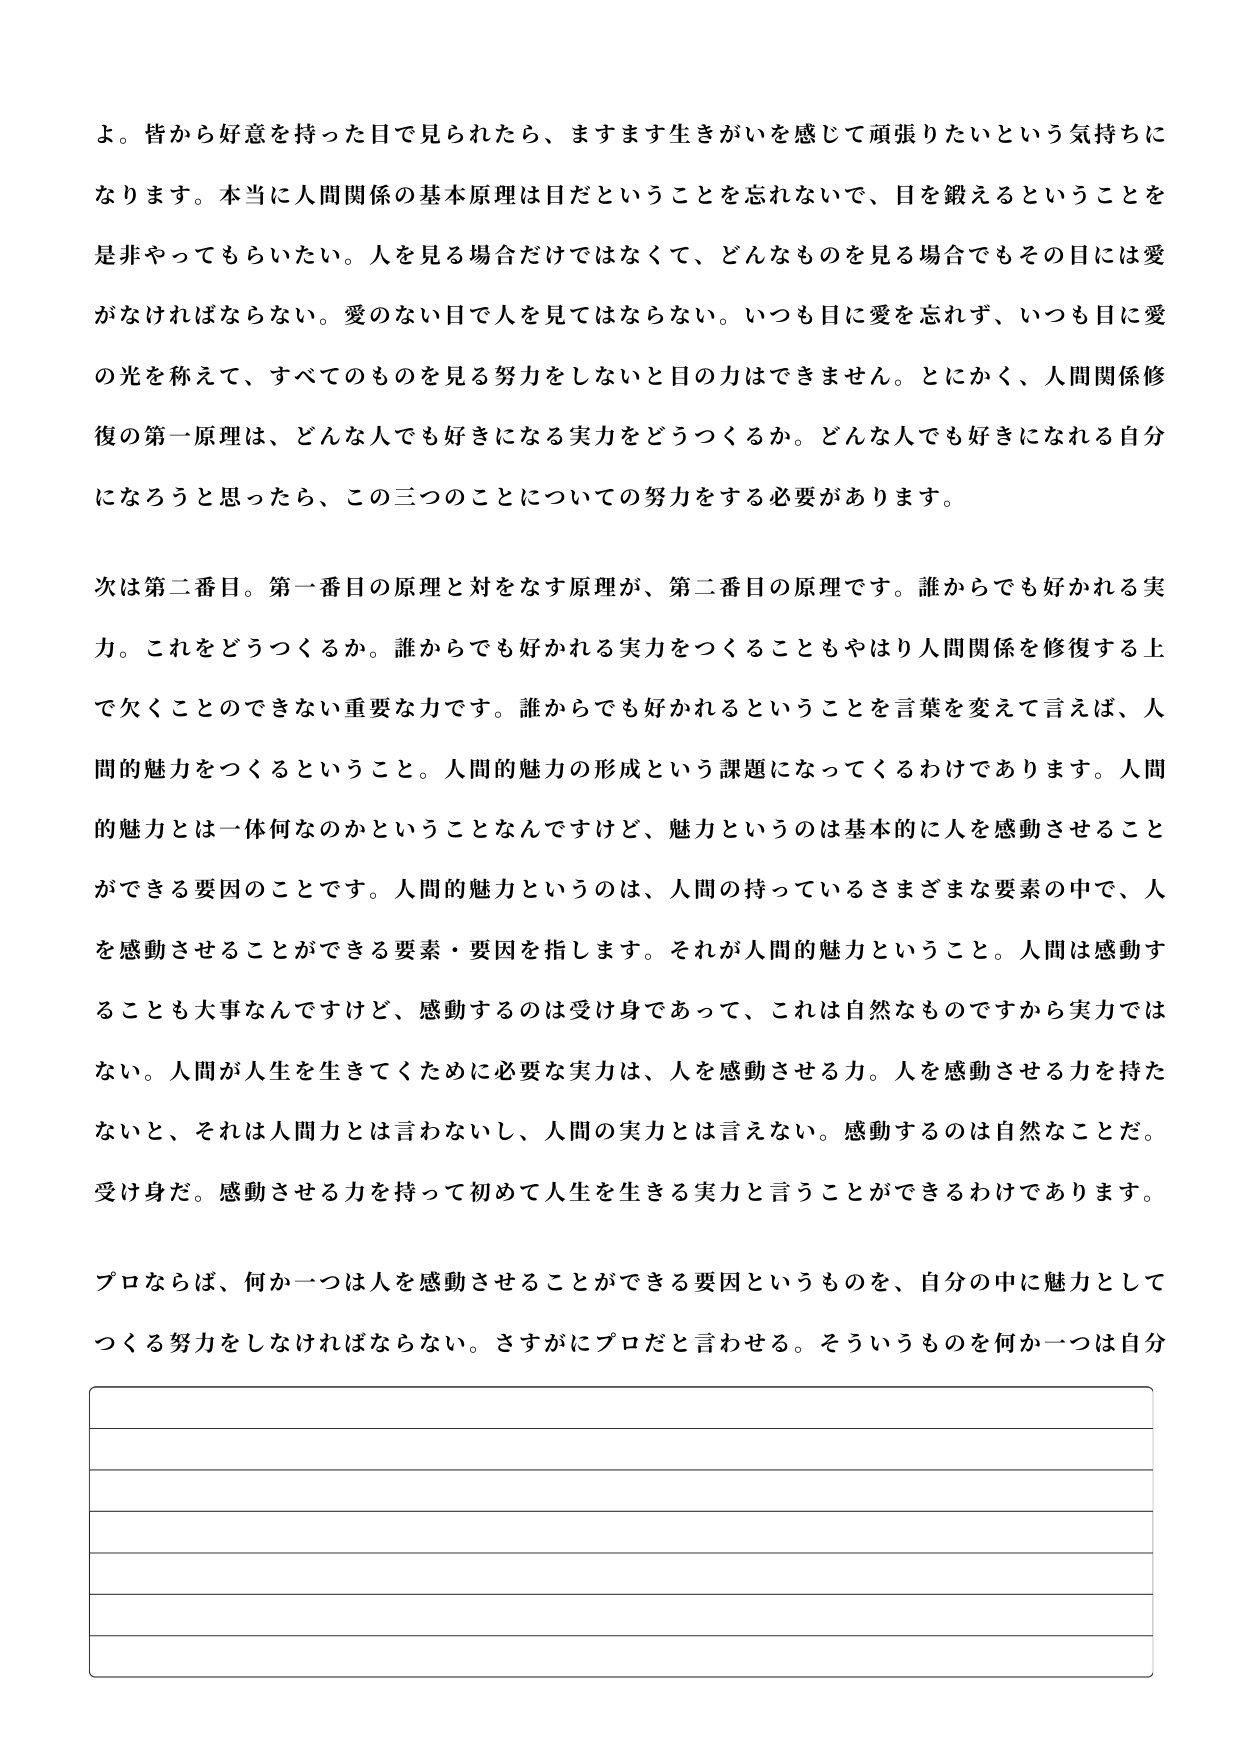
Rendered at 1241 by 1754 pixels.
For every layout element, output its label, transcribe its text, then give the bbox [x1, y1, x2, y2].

picture [88, 1386, 1154, 1678]
text 次は第二番目。第一番目の原理と対をなす原理が、第二番目の原理です。誰からでも好かれる実力。これをどうつくるか。誰からでも好かれる実力をつくることもやはり人間関係を修復する上で欠くことのできない重要な力です。誰からでも好かれるということを言葉を変えて言えば、人間的魅力をつくるということ。人間的魅力の形成という課題になってくるわけであります。人間的魅力とは一体何なのかということなんですけど、魅力というのは基本的に人を感動させることができる要因のことです。人間的魅力というのは、人間の持っているさまざまな要素の中で、人を感動させることができる要素・要因を指します。それが人間的魅力ということ。人間は感動することも大事なんですけど、感動するのは受け身であって、これは自然なものですから実力ではない。人間が人生を生きてくために必要な実力は、人を感動させる力。人を感動させる力を持たないと、それは人間力とは言わないし、人間の実力とは言えない。感動するのは自然なことだ。受け身だ。感動させる力を持って初めて人生を生きる実力と言うことができるわけであります。 [94, 556, 1169, 1221]
